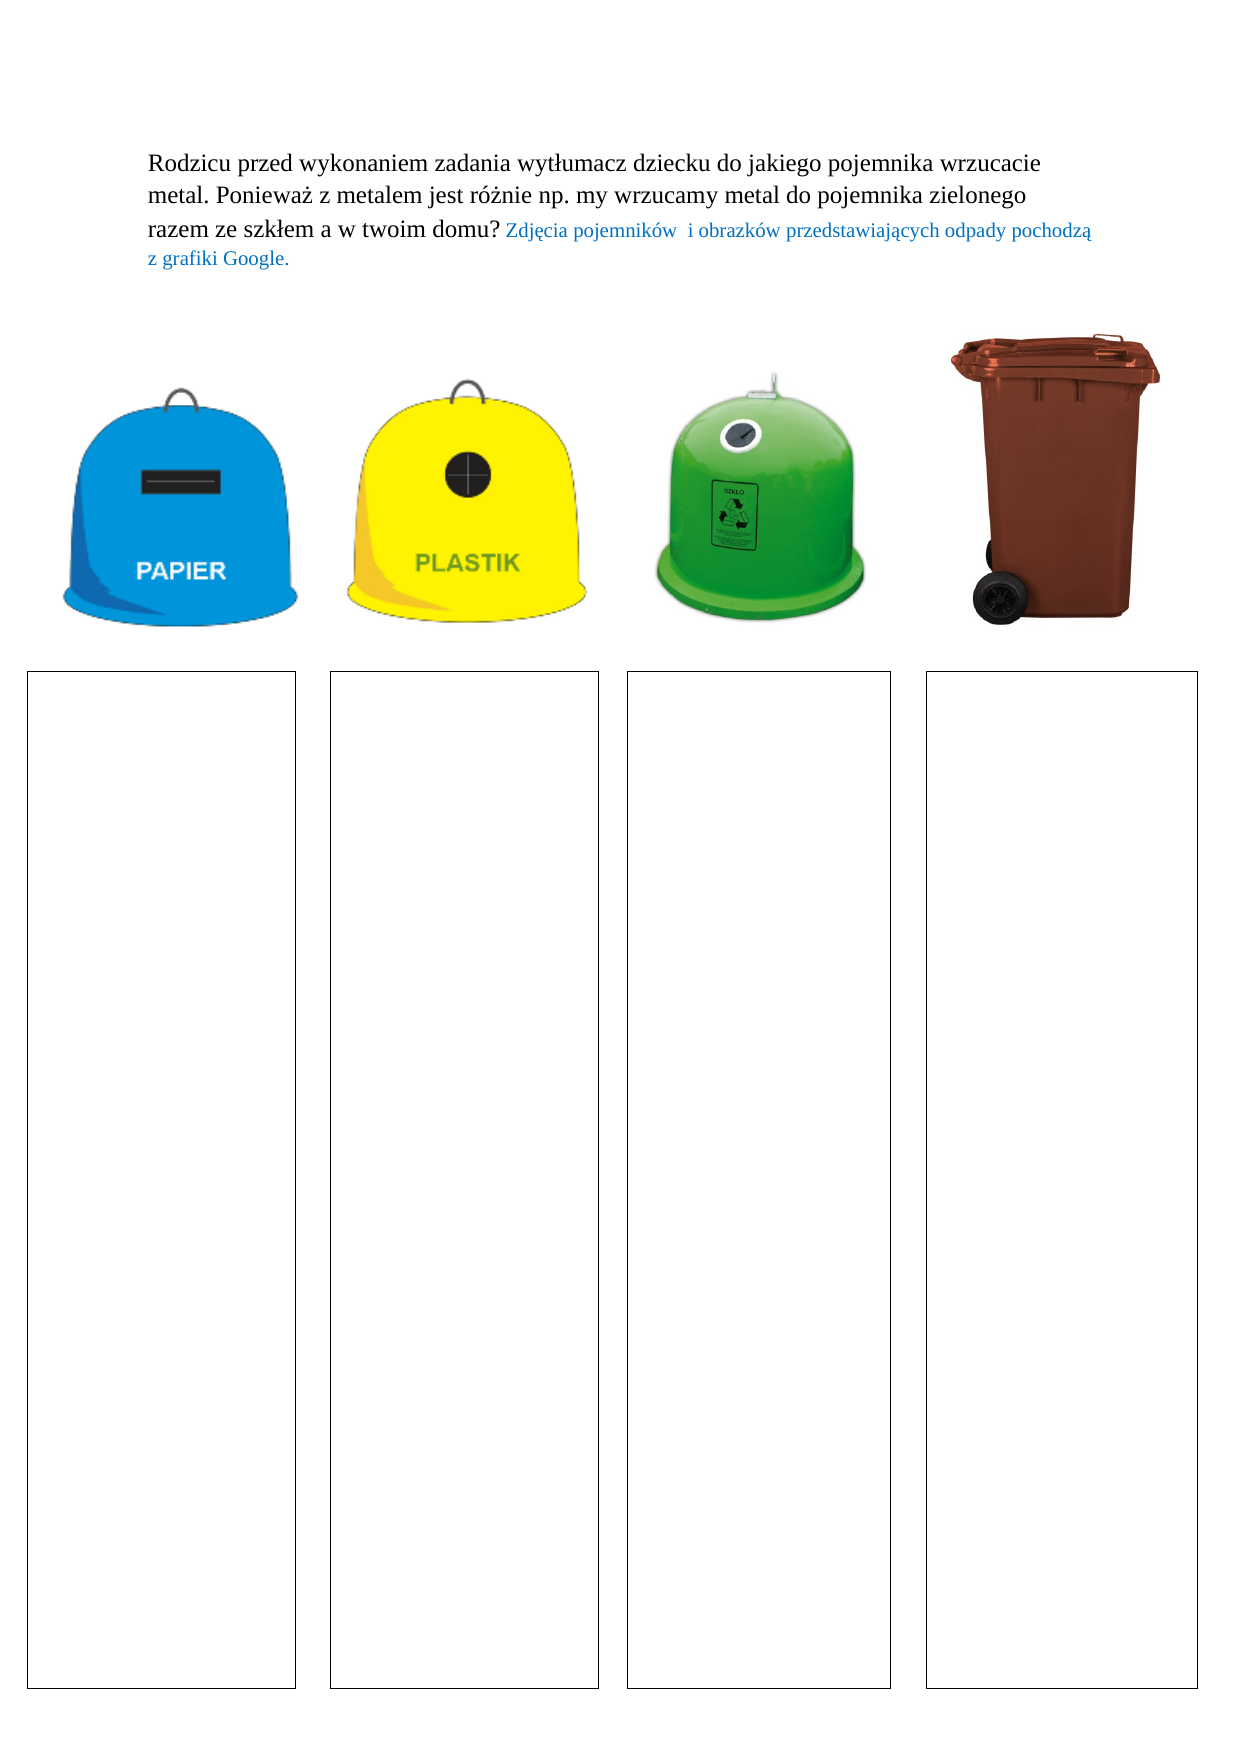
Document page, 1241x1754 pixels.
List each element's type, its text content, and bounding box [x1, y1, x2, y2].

text Rodzicu przed wykonaniem zadania wytłumacz dziecku do jakiego pojemnika wrzucacie metal. Ponieważ z metalem jest różnie np. my wrzucamy metal do pojemnika zielonego razem ze szkłem a w twoim domu? Zdjęcia pojemników i obrazków przedstawiających odpady pochodzą z grafiki Google. [148, 148, 1093, 270]
picture [946, 333, 1163, 626]
picture [341, 376, 592, 626]
picture [632, 370, 889, 626]
picture [54, 382, 306, 633]
